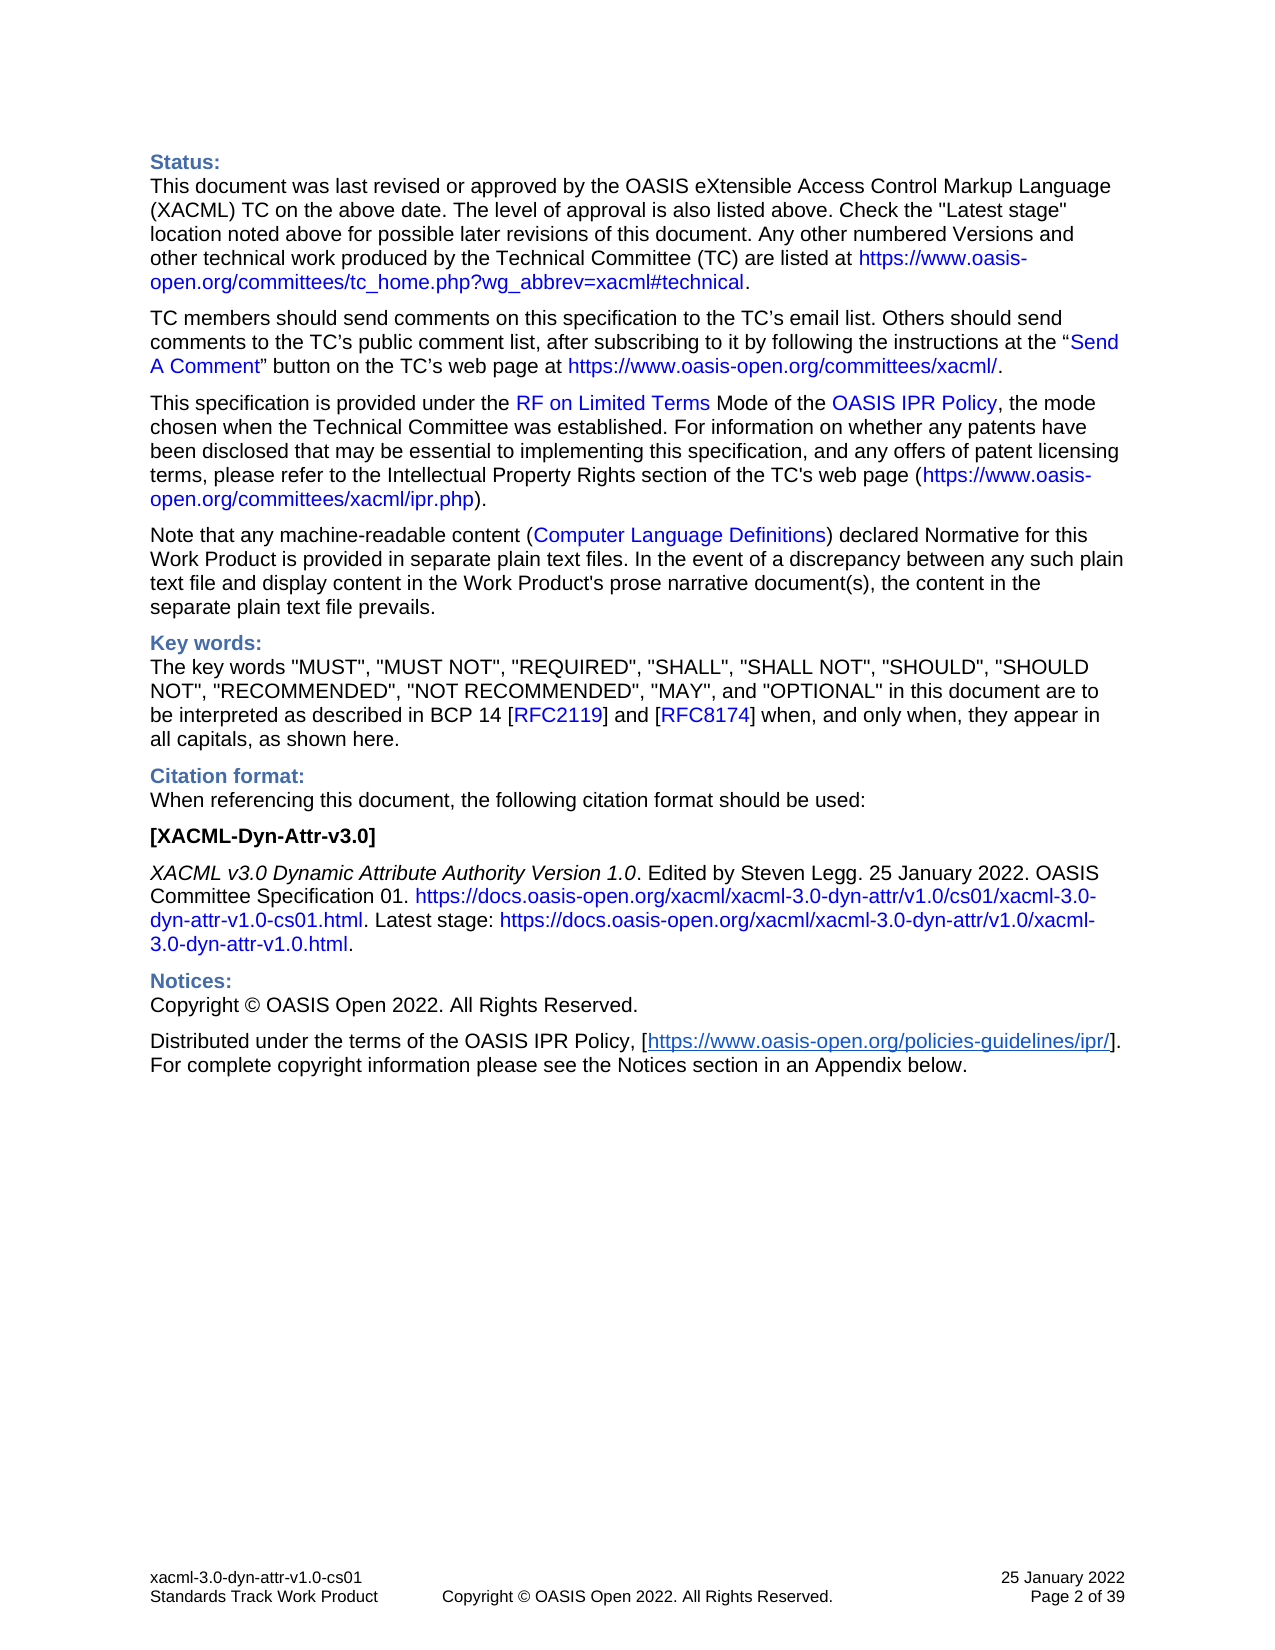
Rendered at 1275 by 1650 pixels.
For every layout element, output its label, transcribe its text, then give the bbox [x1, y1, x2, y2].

title Key words: [150, 631, 1125, 655]
text TC members should send comments on this specification to the TC’s email list. Others should send comments to the TC’s public comment list, after subscribing to it by following the instructions at the “Send A Comment” button on the TC’s web page at https://www.oasis-open.org/committees/xacml/. [150, 306, 1125, 378]
text When referencing this document, the following citation format should be used: [150, 787, 1125, 811]
text [XACML-Dyn-Attr-v3.0] [150, 824, 1125, 848]
text The key words "MUST", "MUST NOT", "REQUIRED", "SHALL", "SHALL NOT", "SHOULD", "SHOULD NOT", "RECOMMENDED", "NOT RECOMMENDED", "MAY", and "OPTIONAL" in this document are to be interpreted as described in BCP 14 [RFC2119] and [RFC8174] when, and only when, they appear in all capitals, as shown here. [150, 655, 1125, 751]
text This specification is provided under the RF on Limited Terms Mode of the OASIS IPR Policy, the mode chosen when the Technical Committee was established. For information on whether any patents have been disclosed that may be essential to implementing this specification, and any offers of patent licensing terms, please refer to the Intellectual Property Rights section of the TC's web page (https://www.oasis-open.org/committees/xacml/ipr.php). [150, 391, 1125, 510]
text XACML v3.0 Dynamic Attribute Authority Version 1.0. Edited by Steven Legg. 25 January 2022. OASIS Committee Specification 01. https://docs.oasis-open.org/xacml/xacml-3.0-dyn-attr/v1.0/cs01/xacml-3.0-dyn-attr-v1.0-cs01.html. Latest stage: https://docs.oasis-open.org/xacml/xacml-3.0-dyn-attr/v1.0/xacml-3.0-dyn-attr-v1.0.html. [150, 860, 1125, 956]
text Note that any machine-readable content (Computer Language Definitions) declared Normative for this Work Product is provided in separate plain text files. In the event of a discrepancy between any such plain text file and display content in the Work Product's prose narrative document(s), the content in the separate plain text file prevails. [150, 523, 1125, 619]
text Distributed under the terms of the OASIS IPR Policy, [https://www.oasis-open.org/policies-guidelines/ipr/]. For complete copyright information please see the Notices section in an Appendix below. [150, 1029, 1125, 1077]
text Copyright © OASIS Open 2022. All Rights Reserved. [150, 993, 1125, 1017]
title Status: [150, 150, 1125, 174]
title Citation format: [150, 763, 1125, 787]
text This document was last revised or approved by the OASIS eXtensible Access Control Markup Language (XACML) TC on the above date. The level of approval is also listed above. Check the "Latest stage" location noted above for possible later revisions of this document. Any other numbered Versions and other technical work produced by the Technical Committee (TC) are listed at https://www.oasis-open.org/committees/tc_home.php?wg_abbrev=xacml#technical. [150, 174, 1125, 294]
title Notices: [150, 969, 1125, 993]
